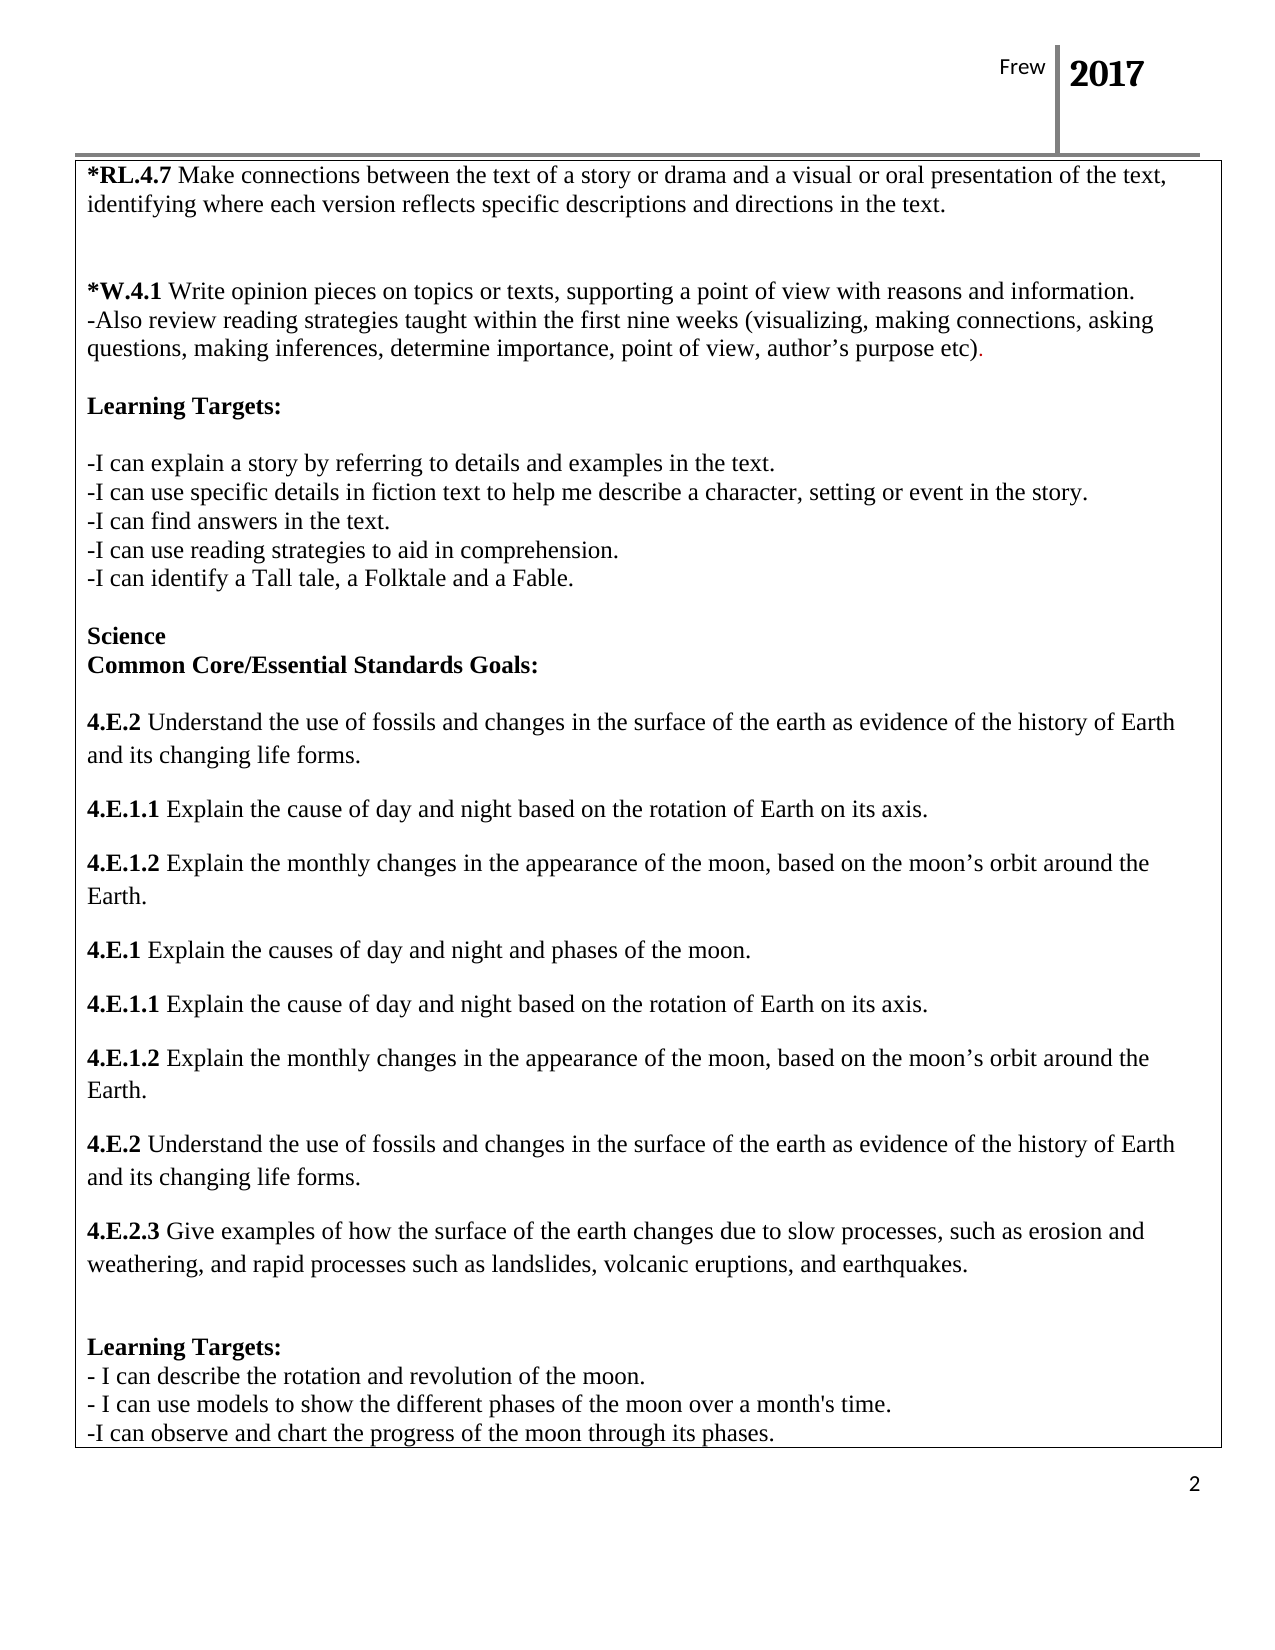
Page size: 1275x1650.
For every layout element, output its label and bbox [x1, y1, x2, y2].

table_cell [76, 161, 1221, 1447]
